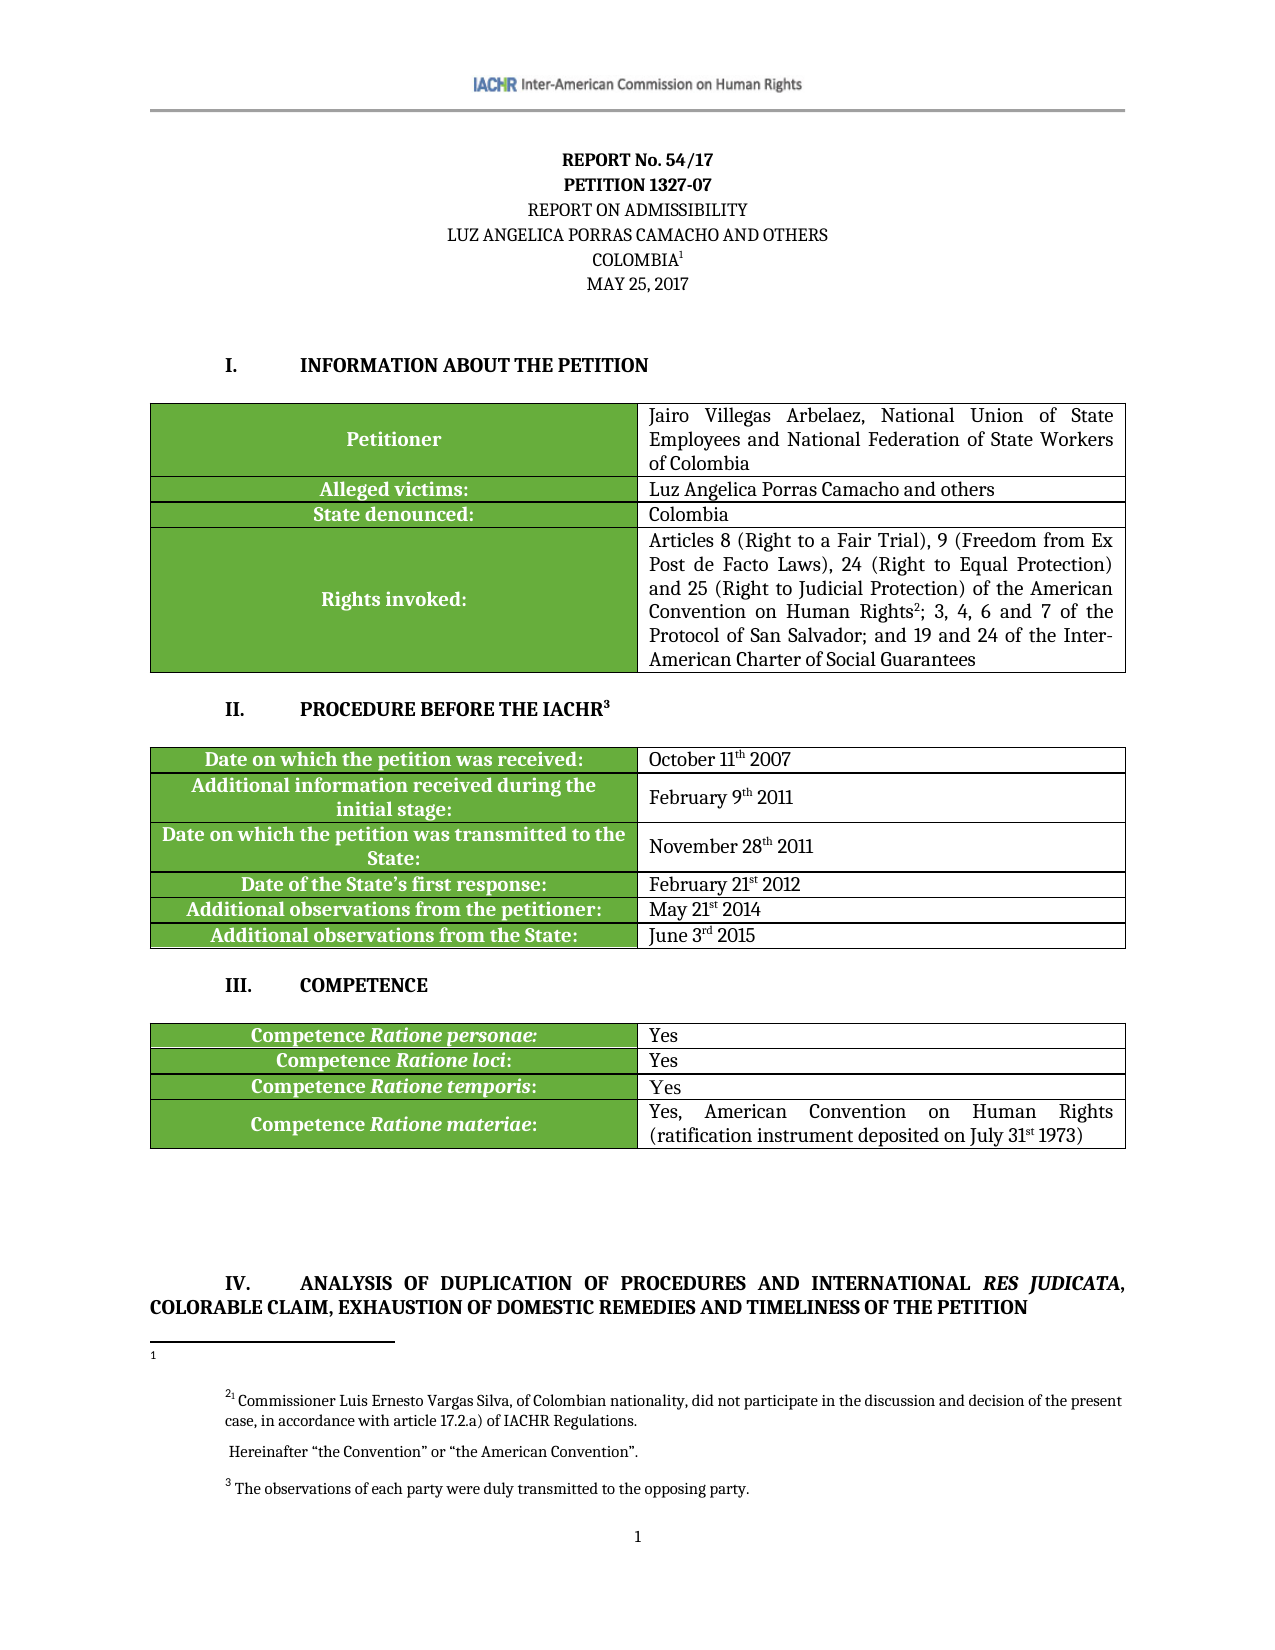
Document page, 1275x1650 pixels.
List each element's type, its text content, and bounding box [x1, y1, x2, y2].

table_cell February 21st 2012 [638, 873, 1125, 896]
table_header Petitioner [151, 404, 637, 476]
text REPORT No. 54/17 [150, 150, 1125, 172]
table_cell Yes, American Convention on Human Rights (ratification instrument deposited on July 31st 1973) [638, 1100, 1125, 1148]
table_cell Additional observations from the petitioner: [151, 898, 637, 922]
table_cell Rights invoked: [151, 528, 637, 672]
table_cell Competence Ratione temporis: [151, 1075, 637, 1099]
picture [462, 75, 813, 94]
text MAY 25, 2017 [150, 274, 1125, 296]
table_cell June 3rd 2015 [638, 924, 1125, 947]
table_cell May 21st 2014 [638, 898, 1125, 922]
table_cell Competence Ratione materiae: [151, 1100, 637, 1148]
table_header Date on which the petition was received: [151, 748, 637, 772]
table_cell Yes [638, 1049, 1125, 1073]
table_header Yes [638, 1024, 1125, 1047]
table_cell Competence Ratione loci: [151, 1049, 637, 1073]
table_cell November 28th 2011 [638, 823, 1125, 871]
table_header October 11th 2007 [638, 748, 1125, 772]
table_cell Luz Angelica Porras Camacho and others [638, 477, 1125, 501]
text LUZ ANGELICA PORRAS CAMACHO AND OTHERS [150, 224, 1125, 246]
table_cell Yes [638, 1075, 1125, 1099]
table_cell Additional observations from the State: [151, 924, 637, 947]
table_cell Date on which the petition was transmitted to the State: [151, 823, 637, 871]
text I. INFORMATION ABOUT THE PETITION [150, 354, 1125, 378]
text III. COMPETENCE [150, 973, 1125, 997]
table_cell Alleged victims: [151, 477, 637, 501]
table_cell State denounced: [151, 503, 637, 527]
text PETITION 1327-07 [150, 175, 1125, 196]
text REPORT ON ADMISSIBILITY [150, 199, 1125, 221]
text IV. ANALYSIS OF DUPLICATION OF PROCEDURES AND INTERNATIONAL RES JUDICATA, COLORABLE CLAIM, EXHAUSTION OF DOMESTIC REMEDIES AND TIMELINESS OF THE PETITION [150, 1272, 1125, 1320]
table_header Jairo Villegas Arbelaez, National Union of State Employees and National Federation of State Workers of Colombia [638, 404, 1125, 476]
table_cell Colombia [638, 503, 1125, 527]
table_cell Articles 8 (Right to a Fair Trial), 9 (Freedom from Ex Post de Facto Laws), 24 (Right to Equal Protection) and 25 (Right to Judicial Protection) of the American Convention on Human Rights; 3, 4, 6 and 7 of the Protocol of San Salvador; and 19 and 24 of the Inter-American Charter of Social Guarantees [638, 528, 1125, 672]
table_header Competence Ratione personae: [151, 1024, 637, 1047]
table_cell February 9th 2011 [638, 774, 1125, 821]
table_cell Date of the State’s first response: [151, 873, 637, 896]
text COLOMBIA [150, 249, 1125, 271]
text II. PROCEDURE BEFORE THE IACHR [150, 698, 1125, 722]
table_cell Additional information received during the initial stage: [151, 774, 637, 821]
